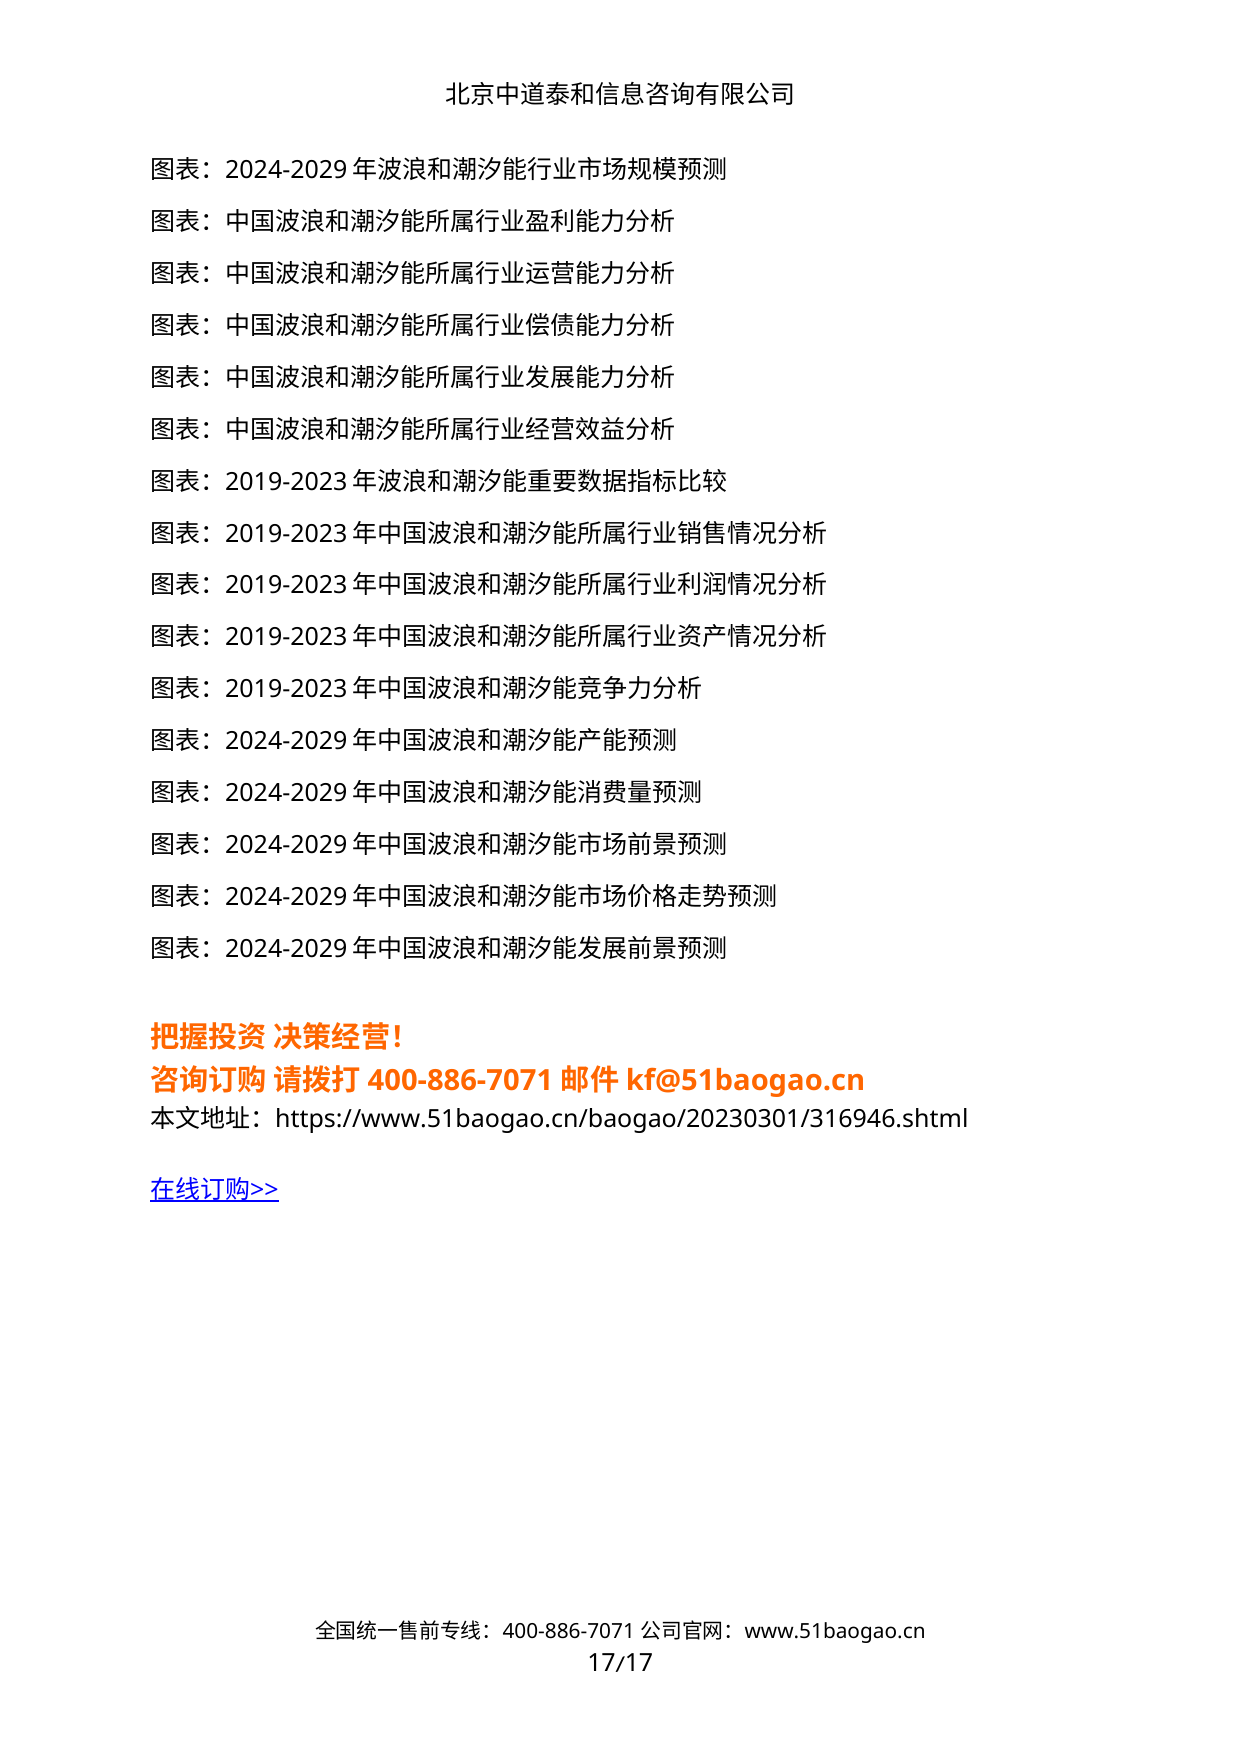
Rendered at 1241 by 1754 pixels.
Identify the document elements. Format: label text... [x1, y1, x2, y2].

text 图表：2019-2023年中国波浪和潮汐能所属行业销售情况分析 [150, 513, 1090, 549]
text 图表：2024-2029年中国波浪和潮汐能发展前景预测 [150, 928, 1090, 964]
text 图表：中国波浪和潮汐能所属行业经营效益分析 [150, 409, 1090, 446]
text 图表：2019-2023年波浪和潮汐能重要数据指标比较 [150, 461, 1090, 497]
text 图表：2024-2029年中国波浪和潮汐能消费量预测 [150, 772, 1090, 809]
text 图表：2024-2029年波浪和潮汐能行业市场规模预测 [150, 150, 1090, 186]
text 图表：中国波浪和潮汐能所属行业发展能力分析 [150, 357, 1090, 394]
text 在线订购>> [150, 1135, 1090, 1205]
text 图表：2019-2023年中国波浪和潮汐能竞争力分析 [150, 669, 1090, 705]
text 图表：中国波浪和潮汐能所属行业盈利能力分析 [150, 202, 1090, 238]
text 图表：中国波浪和潮汐能所属行业运营能力分析 [150, 254, 1090, 290]
text 图表：2024-2029年中国波浪和潮汐能市场前景预测 [150, 824, 1090, 861]
text 图表：2024-2029年中国波浪和潮汐能产能预测 [150, 721, 1090, 757]
text 图表：2019-2023年中国波浪和潮汐能所属行业利润情况分析 [150, 565, 1090, 601]
text 把握投资 决策经营！咨询订购 请拨打 400-886-7071 邮件 kf@51baogao.cn本文地址：https://www.51baogao.cn/baogao/20230301/316946.shtml [150, 980, 1090, 1135]
text 图表：中国波浪和潮汐能所属行业偿债能力分析 [150, 306, 1090, 342]
text 图表：2019-2023年中国波浪和潮汐能所属行业资产情况分析 [150, 617, 1090, 653]
text 图表：2024-2029年中国波浪和潮汐能市场价格走势预测 [150, 876, 1090, 912]
